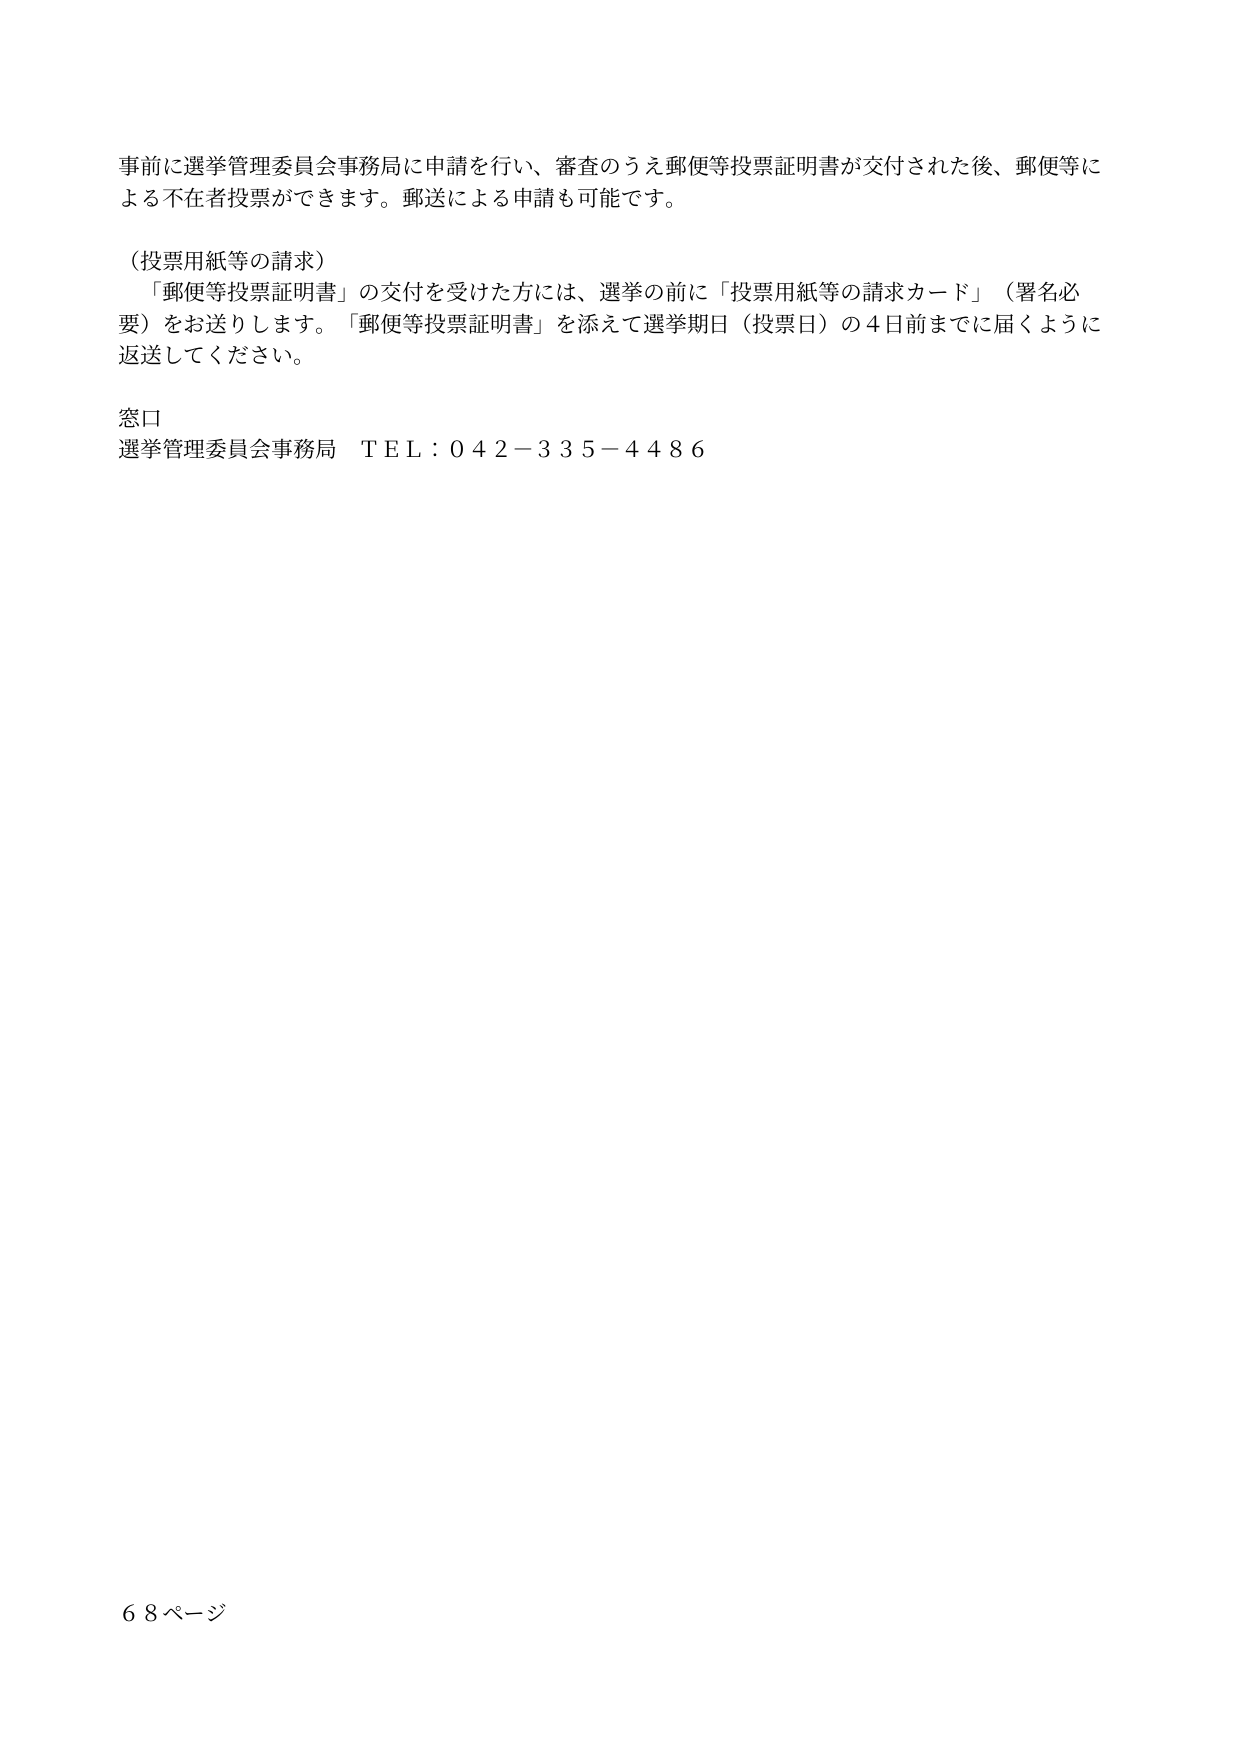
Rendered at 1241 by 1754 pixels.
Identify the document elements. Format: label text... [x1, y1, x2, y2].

text 「郵便等投票証明書」の交付を受けた方には、選挙の前に「投票用紙等の請求カード」（署名必要）をお送りします。「郵便等投票証明書」を添えて選挙期日（投票日）の４日前までに届くように返送してください。 [118, 275, 1122, 370]
text 事前に選挙管理委員会事務局に申請を行い、審査のうえ郵便等投票証明書が交付された後、郵便等による不在者投票ができます。郵送による申請も可能です。 [118, 149, 1122, 212]
text 選挙管理委員会事務局 ＴＥＬ：０４２－３３５－４４８６ [118, 433, 1122, 464]
text ６８ページ [118, 1597, 1122, 1628]
text 窓口 [118, 401, 1122, 433]
text （投票用紙等の請求） [118, 244, 1122, 275]
